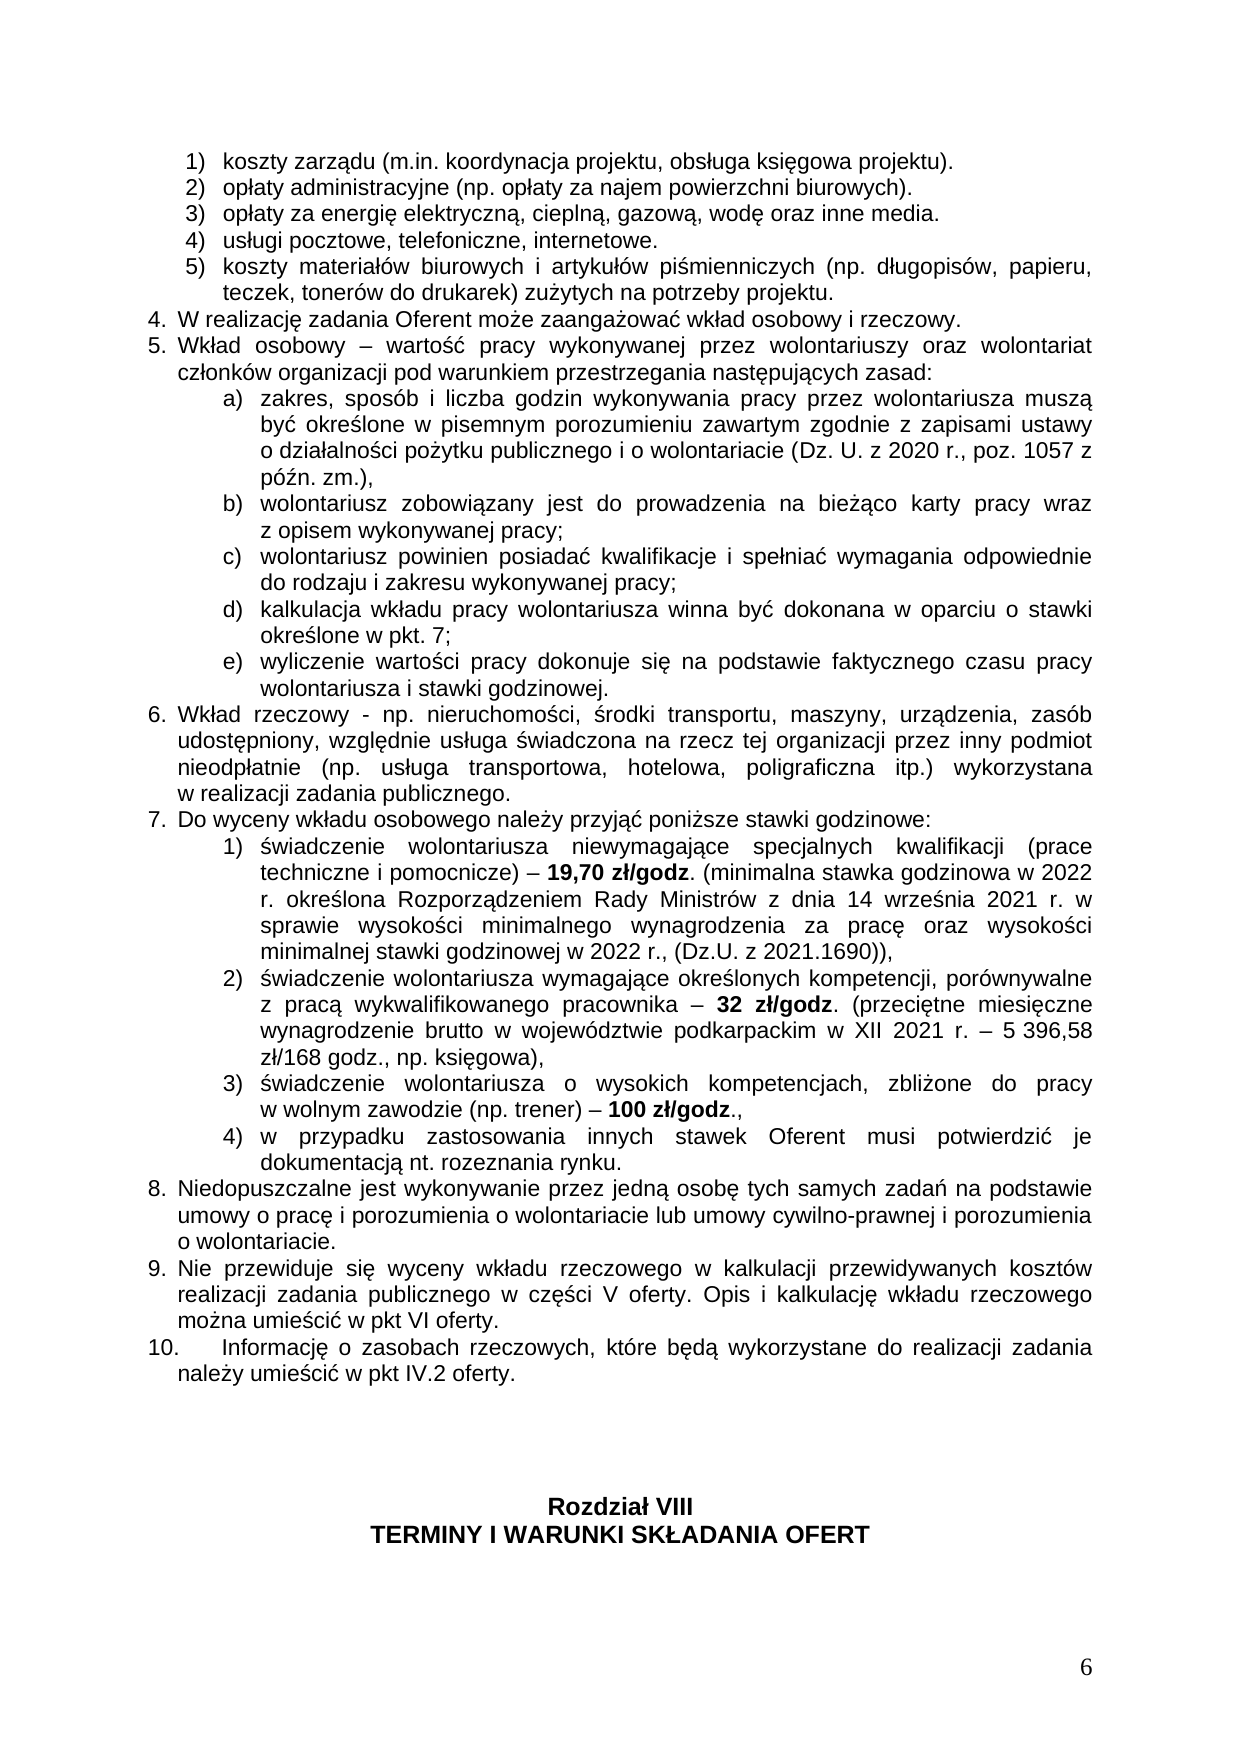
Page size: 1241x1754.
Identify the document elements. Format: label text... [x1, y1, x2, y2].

list opłaty administracyjne (np. opłaty za najem powierzchni biurowych). [185, 174, 1093, 200]
list wolontariusz powinien posiadać kwalifikacje i spełniać wymagania odpowiednie do rodzaju i zakresu wykonywanej pracy; [223, 543, 1093, 596]
list wolontariusz zobowiązany jest do prowadzenia na bieżąco karty pracy wraz z opisem wykonywanej pracy; [223, 490, 1093, 543]
list koszty materiałów biurowych i artykułów piśmienniczych (np. długopisów, papieru, teczek, tonerów do drukarek) zużytych na potrzeby projektu. [185, 253, 1093, 306]
list w przypadku zastosowania innych stawek Oferent musi potwierdzić je dokumentacją nt. rozeznania rynku. [223, 1123, 1093, 1175]
text Rozdział VIII [148, 1492, 1093, 1520]
list kalkulacja wkładu pracy wolontariusza winna być dokonana w oparciu o stawki określone w pkt. 7; [223, 596, 1093, 648]
list koszty zarządu (m.in. koordynacja projektu, obsługa księgowa projektu). [185, 148, 1093, 174]
list Wkład rzeczowy - np. nieruchomości, środki transportu, maszyny, urządzenia, zasób udostępniony, względnie usługa świadczona na rzecz tej organizacji przez inny podmiot nieodpłatnie (np. usługa transportowa, hotelowa, poligraficzna itp.) wykorzystana w realizacji zadania publicznego. [148, 701, 1093, 806]
list wyliczenie wartości pracy dokonuje się na podstawie faktycznego czasu pracy wolontariusza i stawki godzinowej. [223, 648, 1093, 701]
list usługi pocztowe, telefoniczne, internetowe. [185, 227, 1093, 253]
list Niedopuszczalne jest wykonywanie przez jedną osobę tych samych zadań na podstawie umowy o pracę i porozumienia o wolontariacie lub umowy cywilno-prawnej i porozumienia o wolontariacie. [148, 1175, 1093, 1254]
list świadczenie wolontariusza niewymagające specjalnych kwalifikacji (prace techniczne i pomocnicze) – 19,70 zł/godz. (minimalna stawka godzinowa w 2022 r. określona Rozporządzeniem Rady Ministrów z dnia 14 września 2021 r. w sprawie wysokości minimalnego wynagrodzenia za pracę oraz wysokości minimalnej stawki godzinowej w 2022 r., (Dz.U. z 2021.1690)), [223, 833, 1093, 964]
list świadczenie wolontariusza o wysokich kompetencjach, zbliżone do pracy w wolnym zawodzie (np. trener) – 100 zł/godz., [223, 1070, 1093, 1123]
list Nie przewiduje się wyceny wkładu rzeczowego w kalkulacji przewidywanych kosztów realizacji zadania publicznego w części V oferty. Opis i kalkulację wkładu rzeczowego można umieścić w pkt VI oferty. [148, 1254, 1093, 1333]
list Informację o zasobach rzeczowych, które będą wykorzystane do realizacji zadania należy umieścić w pkt IV.2 oferty. [148, 1333, 1093, 1386]
text TERMINY I WARUNKI SKŁADANIA OFERT [148, 1520, 1093, 1549]
list świadczenie wolontariusza wymagające określonych kompetencji, porównywalne z pracą wykwalifikowanego pracownika – 32 zł/godz. (przeciętne miesięczne wynagrodzenie brutto w województwie podkarpackim w XII 2021 r. – 5 396,58 zł/168 godz., np. księgowa), [223, 964, 1093, 1070]
list opłaty za energię elektryczną, cieplną, gazową, wodę oraz inne media. [185, 200, 1093, 227]
list Wkład osobowy – wartość pracy wykonywanej przez wolontariuszy oraz wolontariat członków organizacji pod warunkiem przestrzegania następujących zasad: [148, 332, 1093, 385]
list Do wyceny wkładu osobowego należy przyjąć poniższe stawki godzinowe: [148, 806, 1093, 833]
list W realizację zadania Oferent może zaangażować wkład osobowy i rzeczowy. [148, 306, 1093, 332]
list zakres, sposób i liczba godzin wykonywania pracy przez wolontariusza muszą być określone w pisemnym porozumieniu zawartym zgodnie z zapisami ustawy o działalności pożytku publicznego i o wolontariacie (Dz. U. z 2020 r., poz. 1057 z późn. zm.), [223, 385, 1093, 490]
